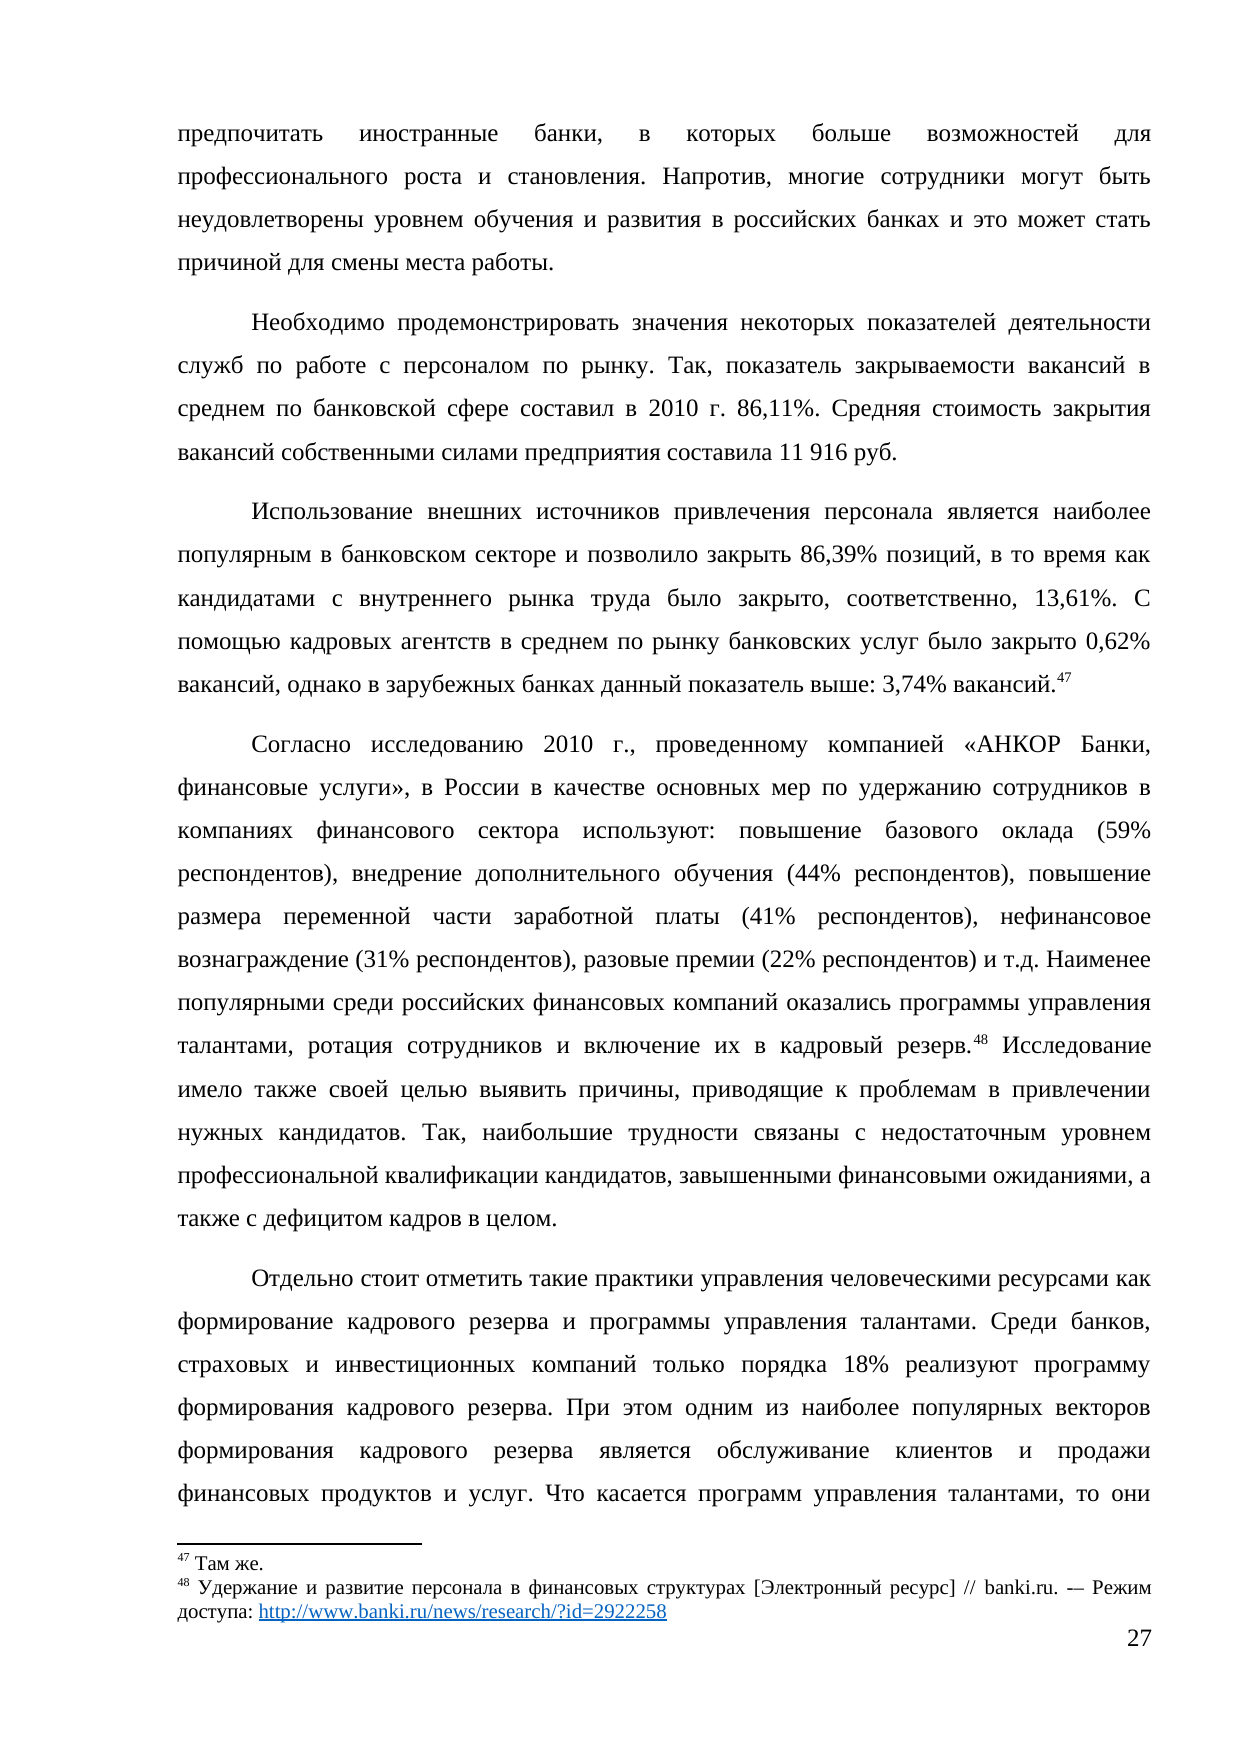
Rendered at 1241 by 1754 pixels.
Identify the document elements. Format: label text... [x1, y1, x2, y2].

text Необходимо продемонстрировать значения некоторых показателей деятельности служб по работе с персоналом по рынку. Так, показатель закрываемости вакансий в среднем по банковской сфере составил в 2010 г. 86,11%. Средняя стоимость закрытия вакансий собственными силами предприятия составила 11 916 руб. [177, 307, 1152, 465]
text Согласно исследованию 2010 г., проведенному компанией «АНКОР Банки, финансовые услуги», в России в качестве основных мер по удержанию сотрудников в компаниях финансового сектора используют: повышение базового оклада (59% респондентов), внедрение дополнительного обучения (44% респондентов), повышение размера переменной части заработной платы (41% респондентов), нефинансовое вознаграждение (31% респондентов), разовые премии (22% респондентов) и т.д. Наименее популярными среди российских финансовых компаний оказались программы управления талантами, ротация сотрудников и включение их в кадровый резерв. Исследование имело также своей целью выявить причины, приводящие к проблемам в привлечении нужных кандидатов. Так, наибольшие трудности связаны с недостаточным уровнем профессиональной квалификации кандидатов, завышенными финансовыми ожиданиями, а также с дефицитом кадров в целом. [177, 729, 1152, 1232]
text Использование внешних источников привлечения персонала является наиболее популярным в банковском секторе и позволило закрыть 86,39% позиций, в то время как кандидатами с внутреннего рынка труда было закрыто, соответственно, 13,61%. С помощью кадровых агентств в среднем по рынку банковских услуг было закрыто 0,62% вакансий, однако в зарубежных банках данный показатель выше: 3,74% вакансий. [177, 496, 1152, 698]
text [177, 118, 1152, 276]
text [177, 1263, 1152, 1507]
